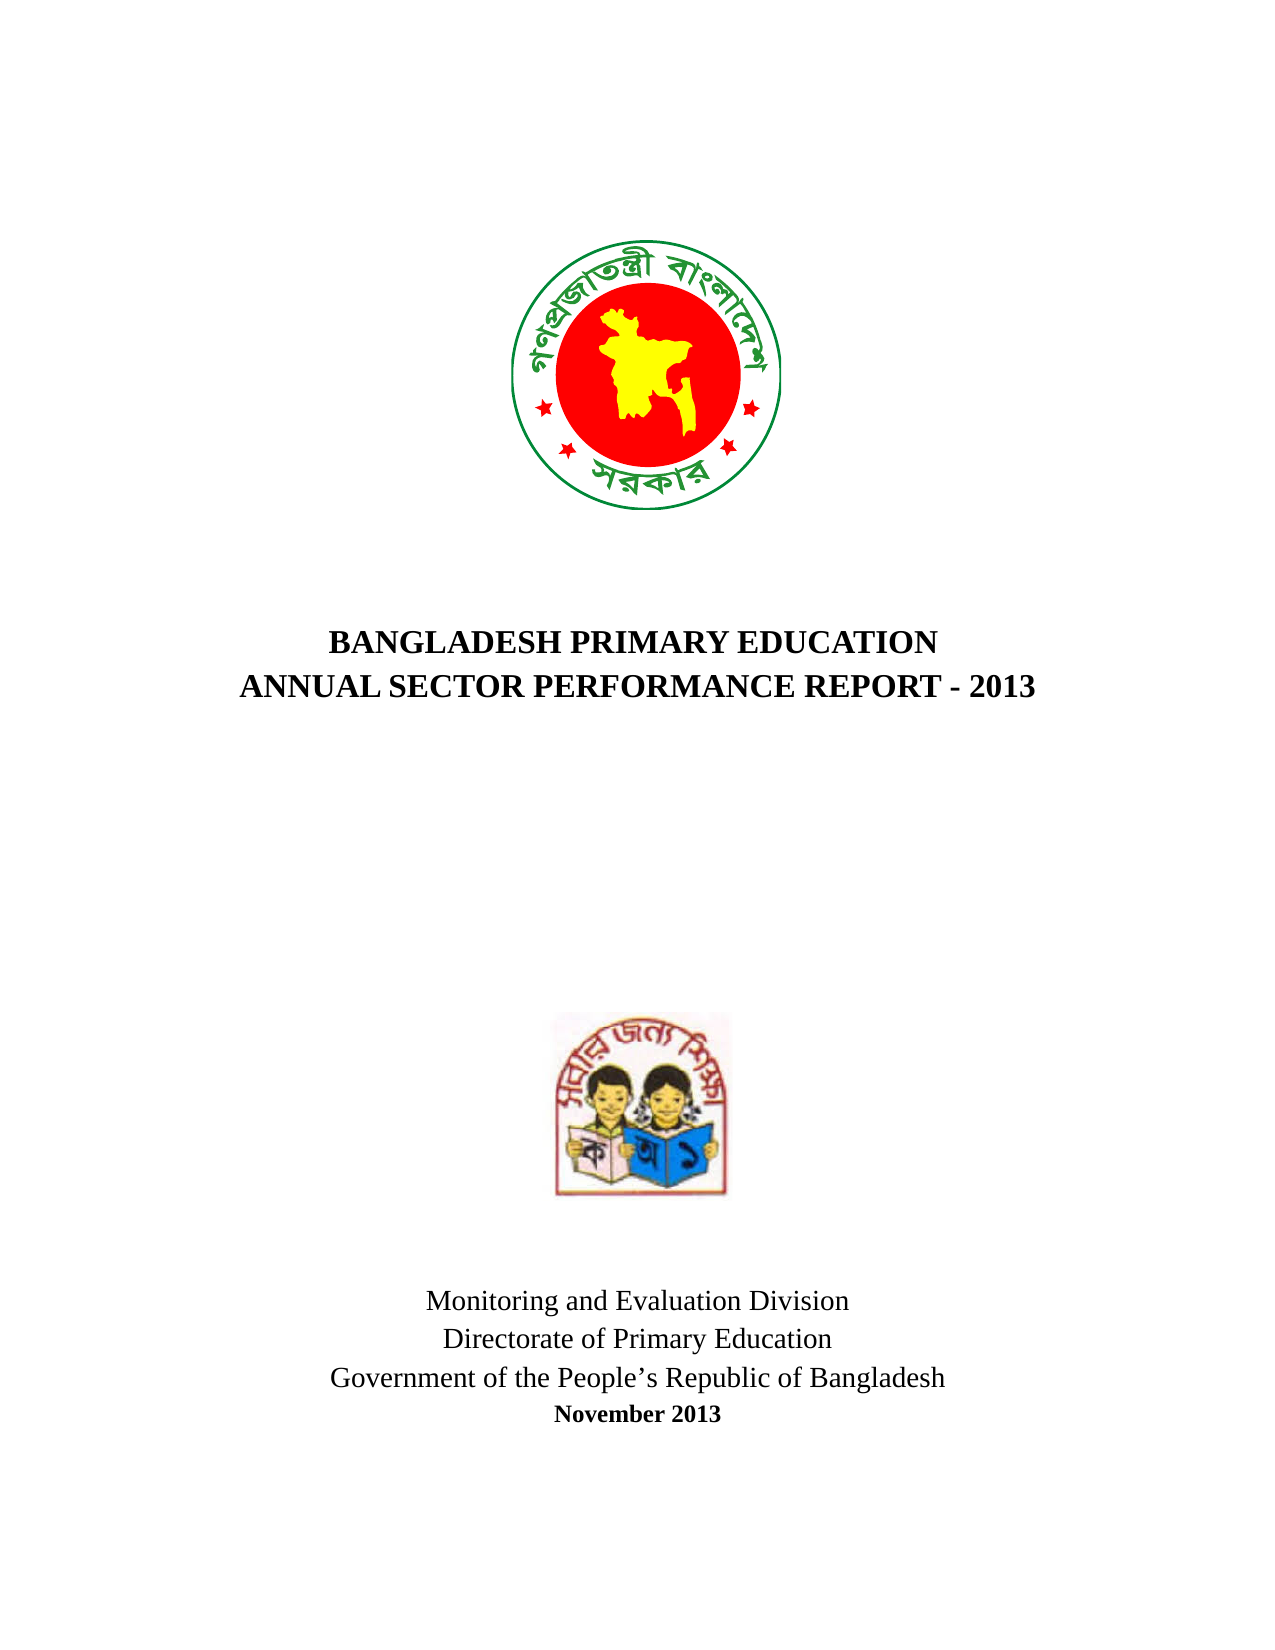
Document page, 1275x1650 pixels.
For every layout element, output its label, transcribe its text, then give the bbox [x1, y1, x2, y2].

text Monitoring and Evaluation Division [150, 1283, 1125, 1317]
picture [542, 1012, 733, 1201]
text Directorate of Primary Education [150, 1322, 1125, 1355]
text Government of the People’s Republic of Bangladesh [150, 1360, 1125, 1394]
title Bangladesh Primary education Annual Sector Performance Report - 2013 [150, 622, 1125, 704]
text November 2013 [150, 1399, 1125, 1427]
